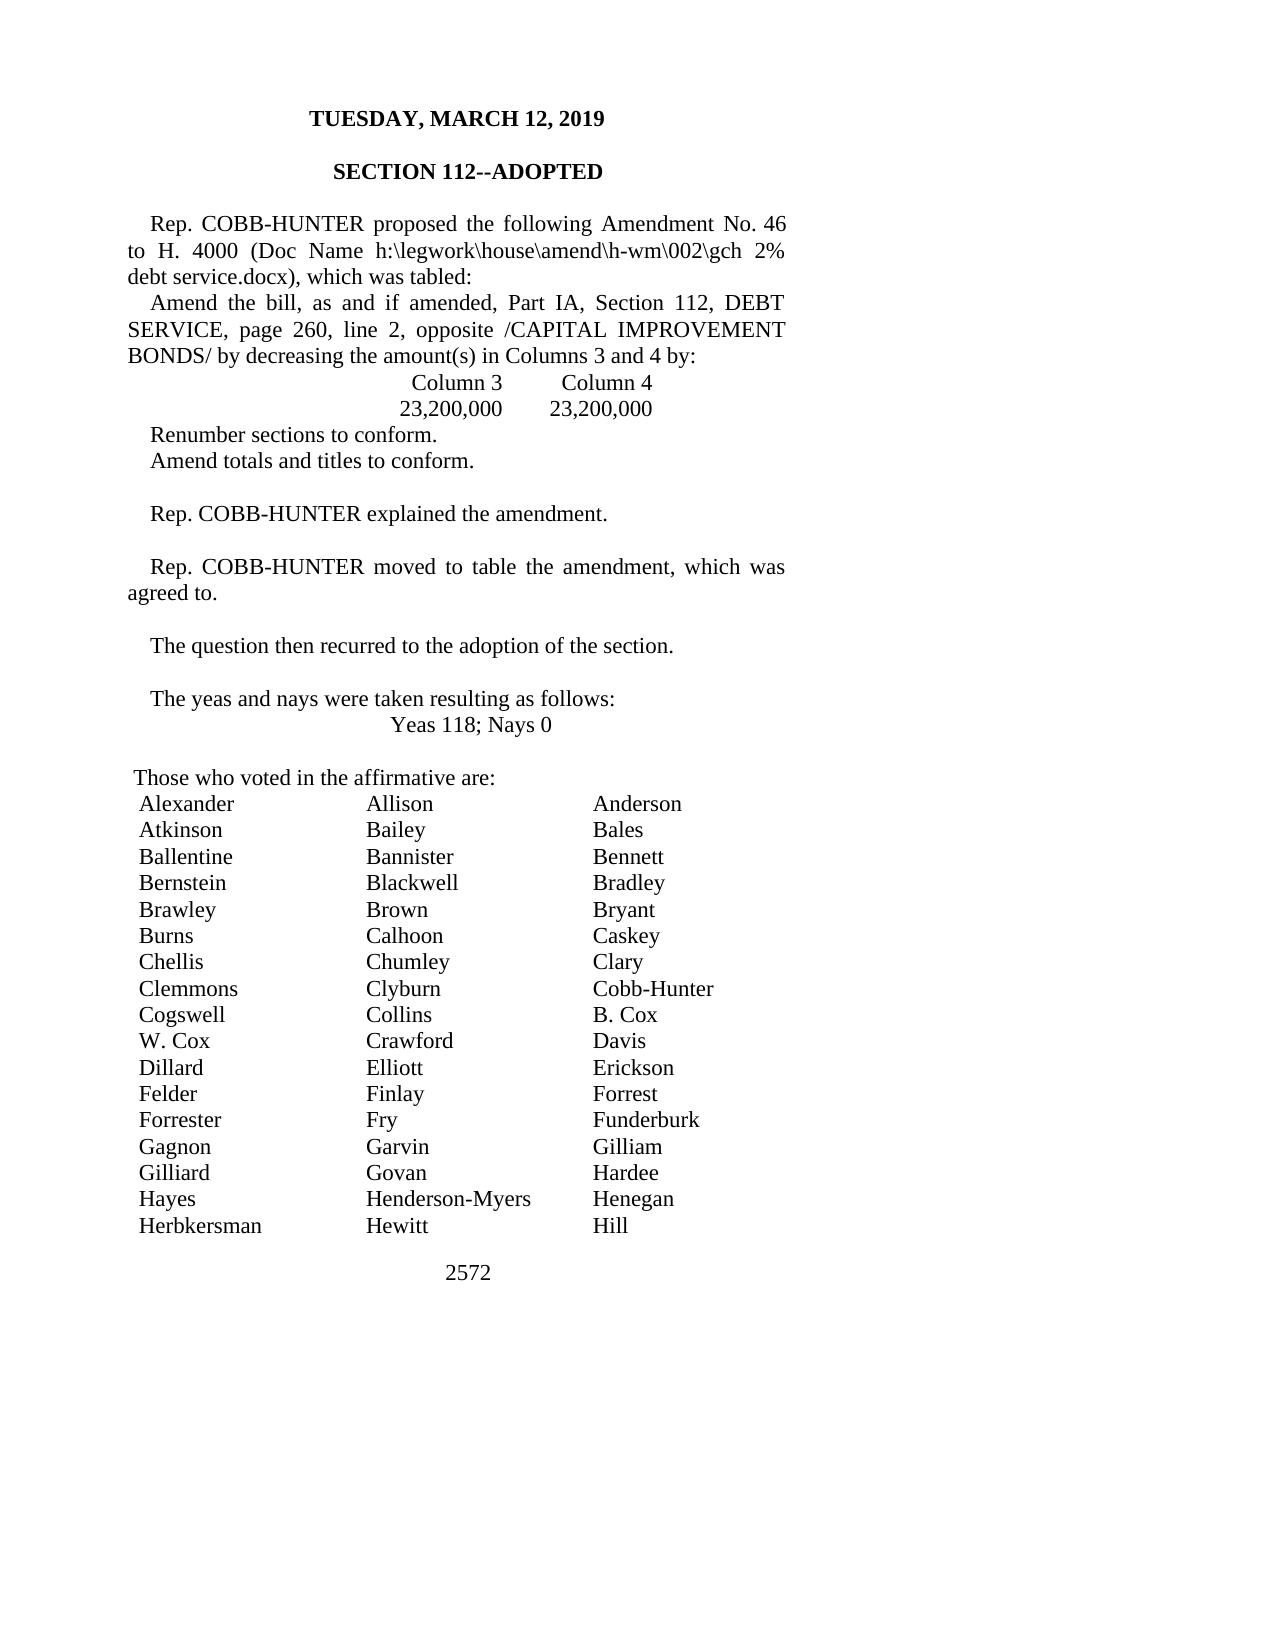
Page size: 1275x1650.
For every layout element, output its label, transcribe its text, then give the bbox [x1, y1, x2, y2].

table_cell Cobb-Hunter [581, 975, 808, 1001]
table_cell Clary [581, 948, 808, 975]
table_cell Chumley [355, 948, 581, 975]
table_header Anderson [581, 790, 808, 817]
table_cell Henegan [581, 1186, 808, 1212]
table_cell Burns [128, 922, 354, 948]
table_cell Felder [128, 1080, 354, 1106]
table_cell Herbkersman [128, 1212, 354, 1238]
text Renumber sections to conform. [127, 421, 786, 448]
table_cell Hill [581, 1212, 808, 1238]
table_header Alexander [128, 790, 354, 817]
table_cell B. Cox [581, 1001, 808, 1027]
text 23,200,000 23,200,000 [127, 395, 786, 421]
table_cell Govan [355, 1159, 581, 1186]
table_cell Bennett [581, 843, 808, 869]
table_cell Forrest [581, 1080, 808, 1106]
table_cell Bryant [581, 896, 808, 922]
table_cell Finlay [355, 1080, 581, 1106]
table_cell Atkinson [128, 817, 354, 843]
table_cell Dillard [128, 1054, 354, 1080]
table_cell Hayes [128, 1186, 354, 1212]
table_cell Fry [355, 1106, 581, 1133]
table_cell Bannister [355, 843, 581, 869]
text The question then recurred to the adoption of the section. [127, 632, 786, 658]
table_cell Garvin [355, 1133, 581, 1159]
table_cell Collins [355, 1001, 581, 1027]
table_cell Henderson-Myers [355, 1186, 581, 1212]
table_cell Hewitt [355, 1212, 581, 1238]
table_cell W. Cox [128, 1028, 354, 1054]
table_cell Brawley [128, 896, 354, 922]
table_cell Funderburk [581, 1106, 808, 1133]
table_cell Calhoon [355, 922, 581, 948]
text Rep. COBB-HUNTER explained the amendment. [127, 500, 786, 527]
table_cell Bales [581, 817, 808, 843]
table_cell Erickson [581, 1054, 808, 1080]
table_cell Ballentine [128, 843, 354, 869]
table_cell Blackwell [355, 869, 581, 896]
table_cell Gilliam [581, 1133, 808, 1159]
text Yeas 118; Nays 0 [127, 711, 786, 737]
table_cell Bailey [355, 817, 581, 843]
table_cell Hardee [581, 1159, 808, 1186]
text Rep. COBB-HUNTER proposed the following Amendment No. 46 to H. 4000 (Doc Name h:\legwork\house\amend\h-wm\002\gch 2% debt service.docx), which was tabled: [127, 210, 786, 289]
table_cell Gagnon [128, 1133, 354, 1159]
table_cell Davis [581, 1028, 808, 1054]
table_cell Bernstein [128, 869, 354, 896]
text Those who voted in the affirmative are: [127, 764, 786, 790]
table_cell Clyburn [355, 975, 581, 1001]
text Amend the bill, as and if amended, Part IA, Section 112, DEBT SERVICE, page 260, line 2, opposite /CAPITAL IMPROVEMENT BONDS/ by decreasing the amount(s) in Columns 3 and 4 by: [127, 289, 786, 368]
text Column 3 Column 4 [127, 368, 786, 395]
table_cell Cogswell [128, 1001, 354, 1027]
text Rep. COBB-HUNTER moved to table the amendment, which was agreed to. [127, 553, 786, 606]
table_cell Gilliard [128, 1159, 354, 1186]
table_cell Bradley [581, 869, 808, 896]
table_header Allison [355, 790, 581, 817]
text The yeas and nays were taken resulting as follows: [127, 685, 786, 711]
table_cell Elliott [355, 1054, 581, 1080]
text Amend totals and titles to conform. [127, 448, 786, 474]
table_cell Clemmons [128, 975, 354, 1001]
table_cell Caskey [581, 922, 808, 948]
table_cell Crawford [355, 1028, 581, 1054]
table_cell Forrester [128, 1106, 354, 1133]
text SECTION 112--ADOPTED [127, 158, 786, 184]
table_cell Chellis [128, 948, 354, 975]
table_cell Brown [355, 896, 581, 922]
